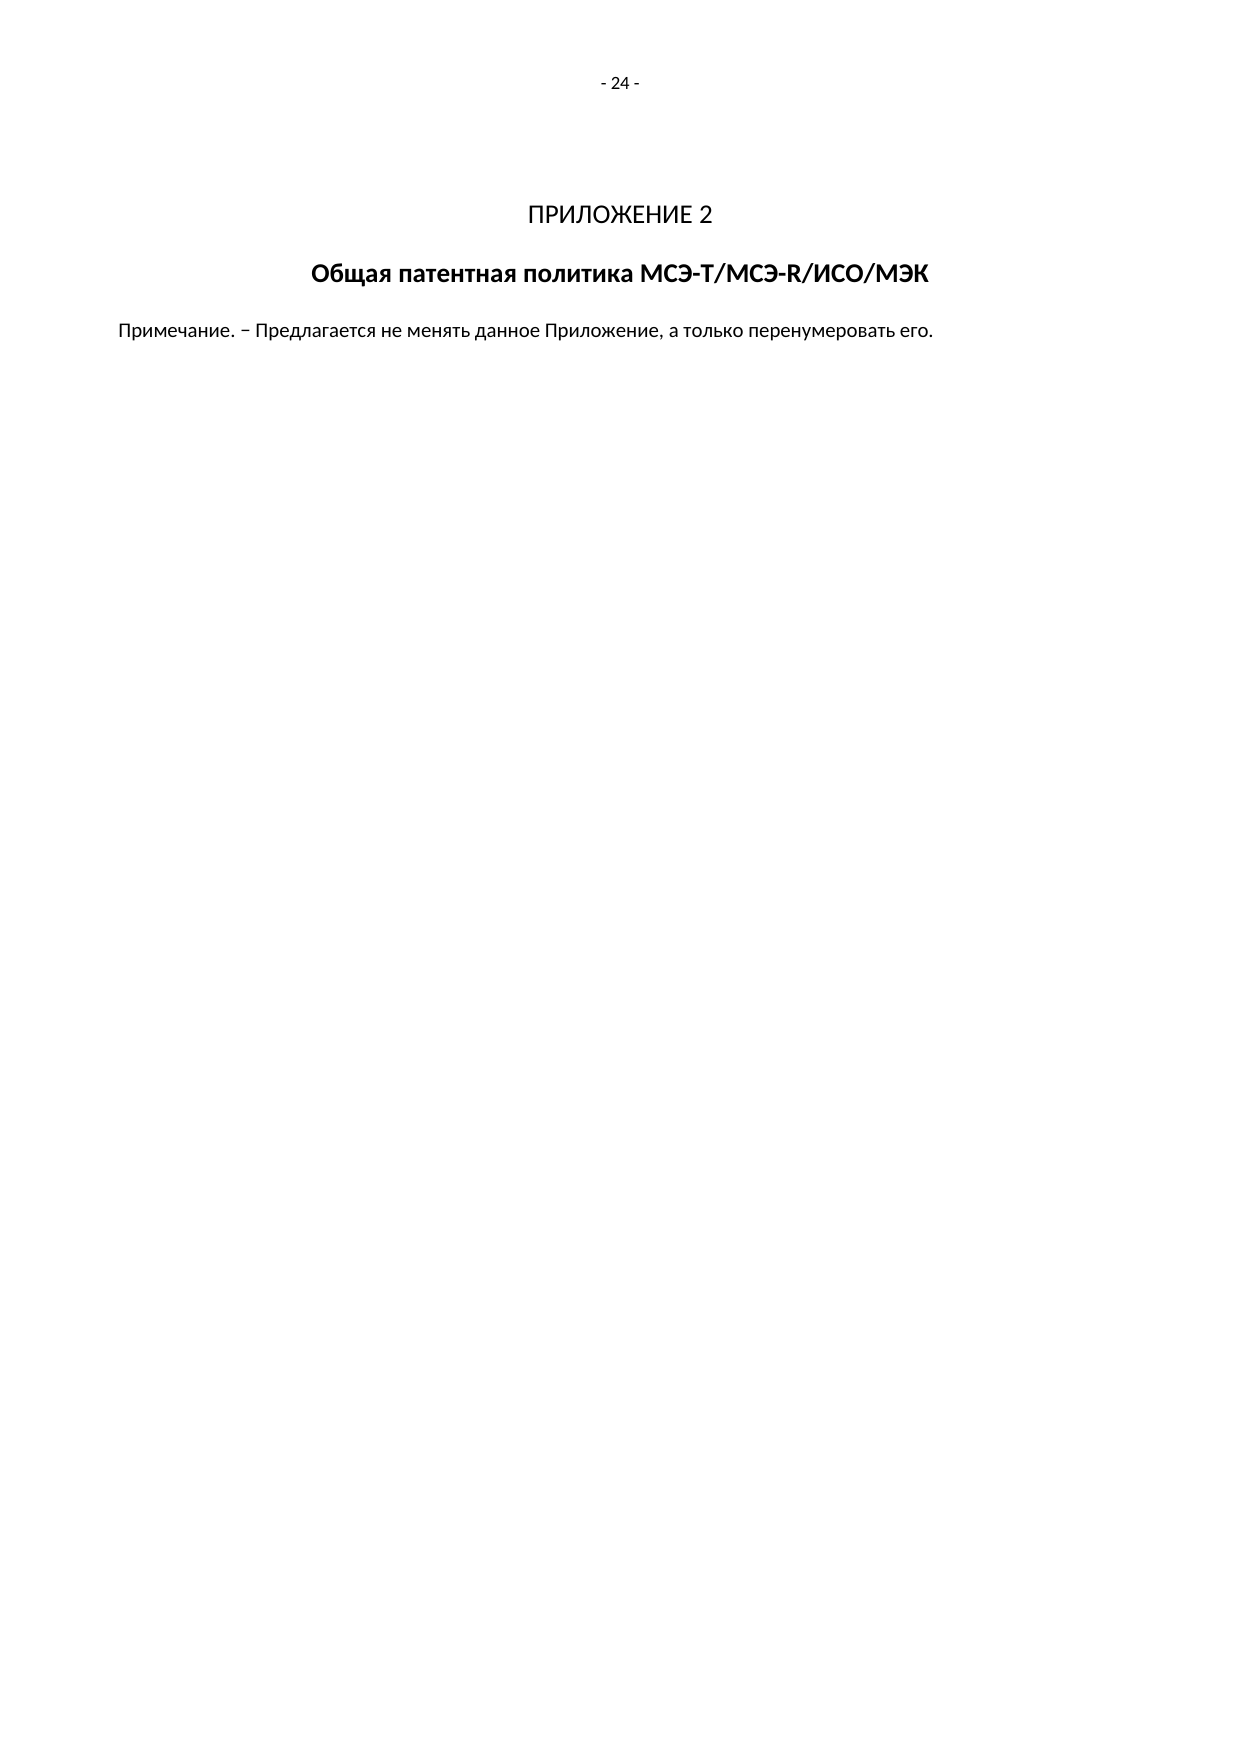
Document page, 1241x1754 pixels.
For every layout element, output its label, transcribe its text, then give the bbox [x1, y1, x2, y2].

text Приложение 2 [118, 198, 1122, 231]
title Общая патентная политика МСЭ-T/МСЭ-R/ИСО/МЭК [118, 256, 1122, 289]
text Примечание. − Предлагается не менять данное Приложение, а только перенумеровать его. [118, 318, 1122, 343]
